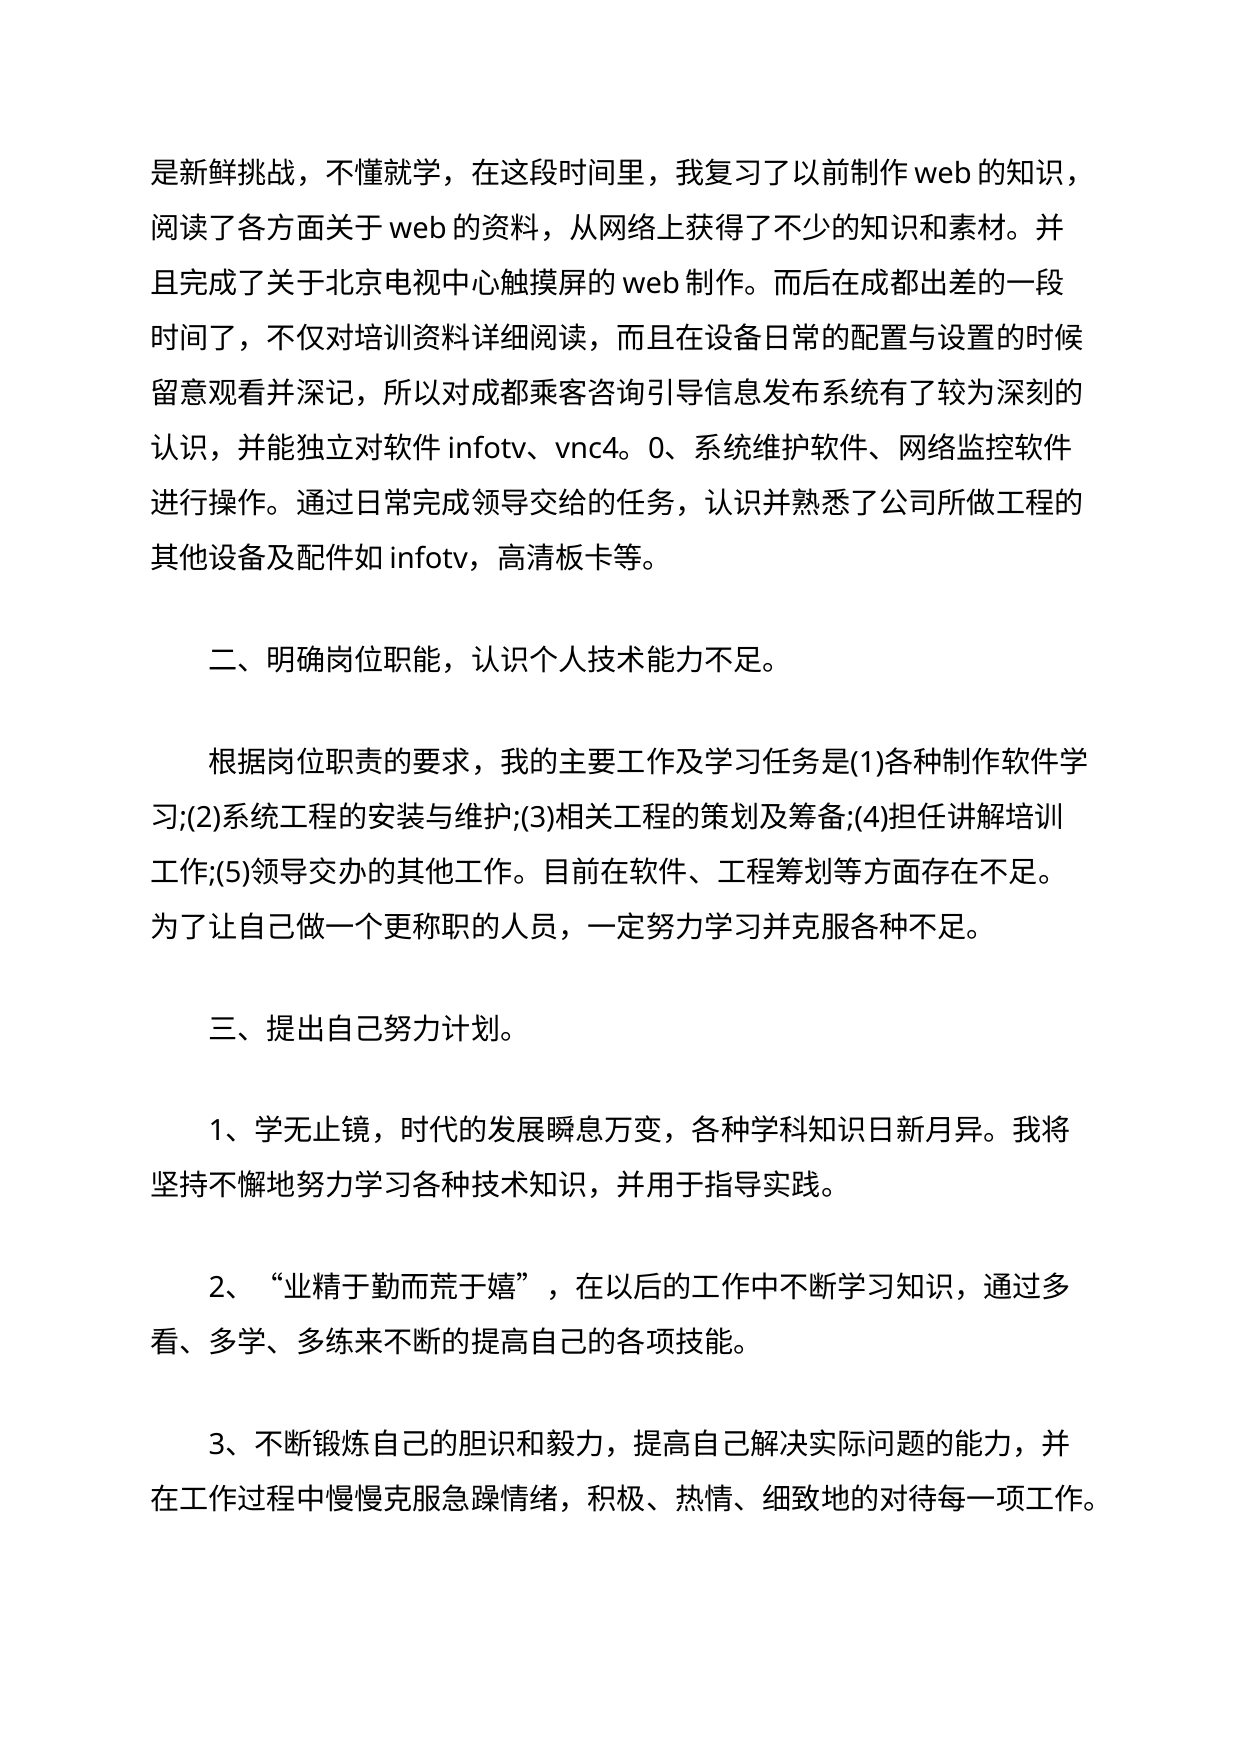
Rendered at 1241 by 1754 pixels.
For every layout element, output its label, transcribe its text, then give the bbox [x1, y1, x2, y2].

text 1、学无止镜，时代的发展瞬息万变，各种学科知识日新月异。我将坚持不懈地努力学习各种技术知识，并用于指导实践。 [150, 1107, 1090, 1204]
text 根据岗位职责的要求，我的主要工作及学习任务是(1)各种制作软件学习;(2)系统工程的安装与维护;(3)相关工程的策划及筹备;(4)担任讲解培训工作;(5)领导交办的其他工作。目前在软件、工程筹划等方面存在不足。为了让自己做一个更称职的人员，一定努力学习并克服各种不足。 [150, 738, 1090, 946]
text 二、明确岗位职能，认识个人技术能力不足。 [150, 637, 1090, 679]
text 2、“业精于勤而荒于嬉”，在以后的工作中不断学习知识，通过多看、多学、多练来不断的提高自己的各项技能。 [150, 1264, 1090, 1361]
text 三、提出自己努力计划。 [150, 1005, 1090, 1047]
text 3、不断锻炼自己的胆识和毅力，提高自己解决实际问题的能力，并在工作过程中慢慢克服急躁情绪，积极、热情、细致地的对待每一项工作。 [150, 1421, 1090, 1518]
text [150, 150, 1090, 577]
